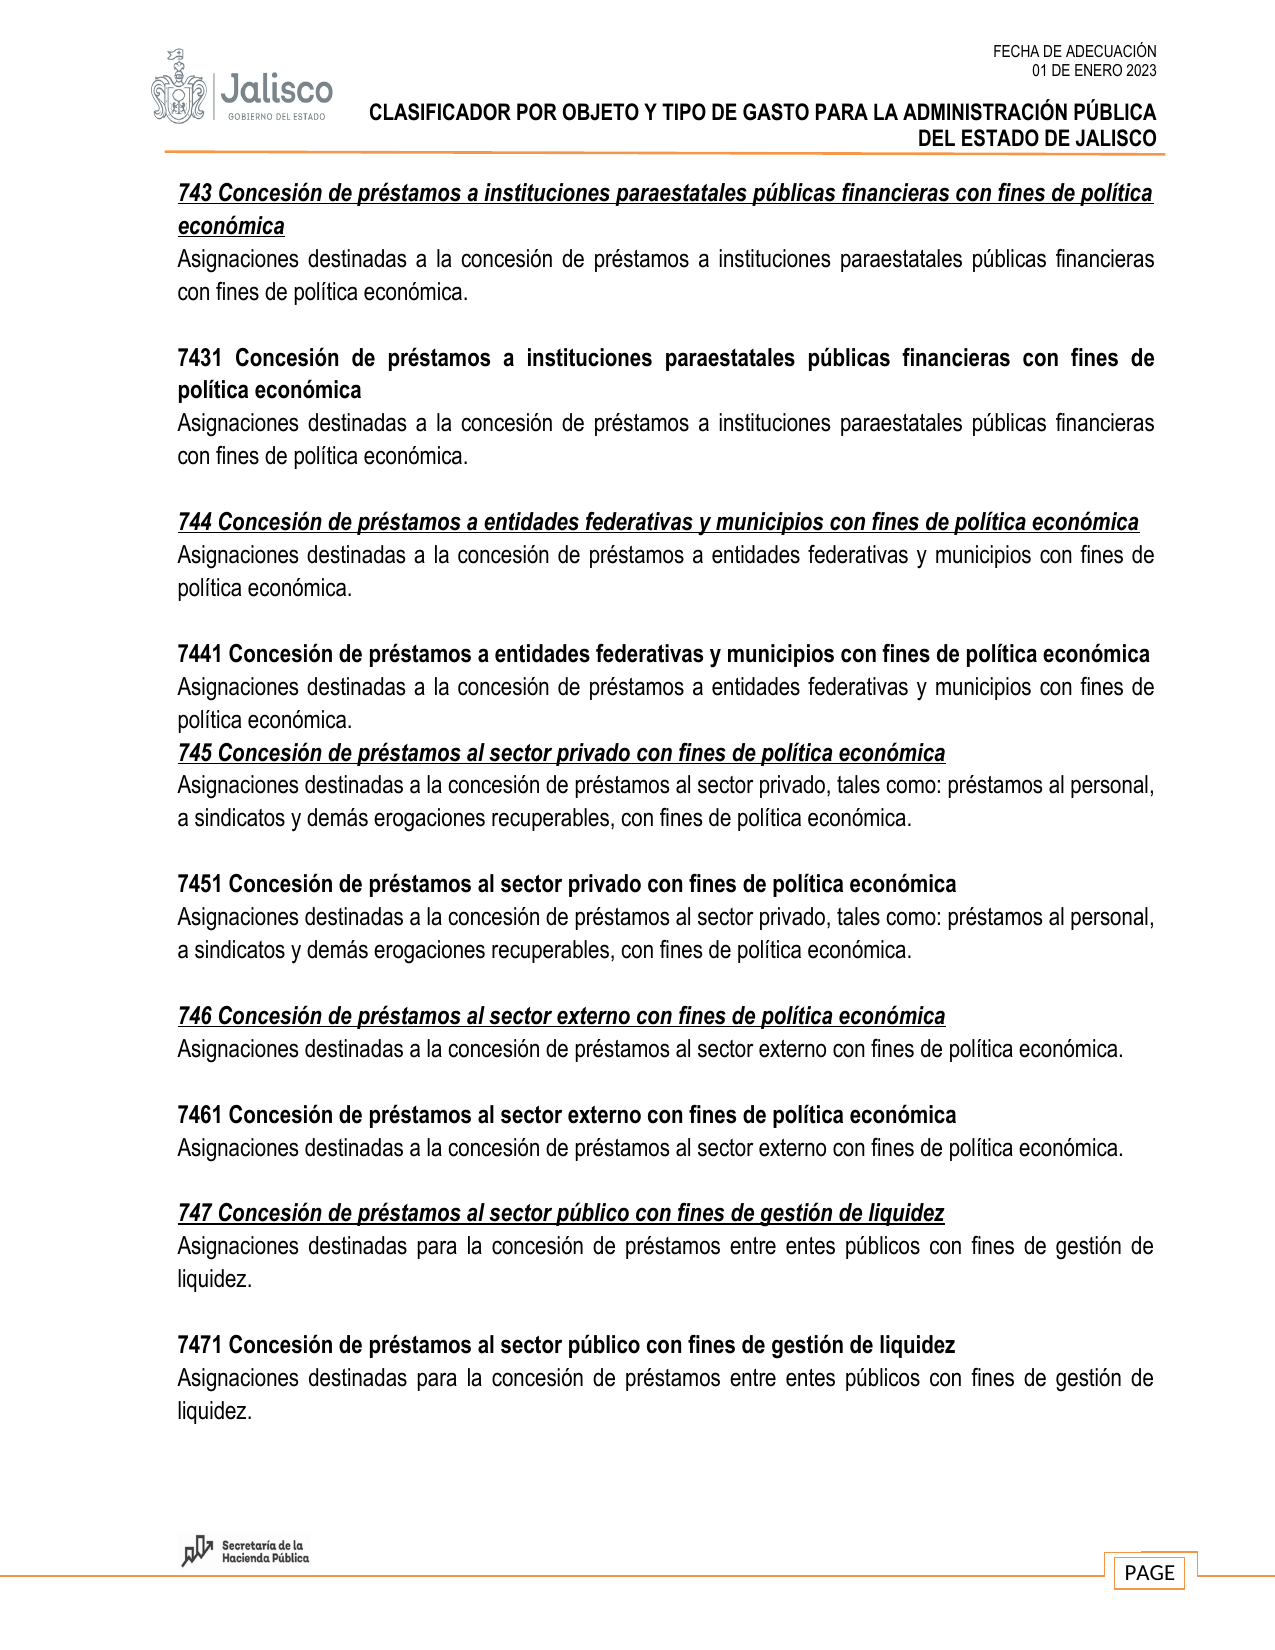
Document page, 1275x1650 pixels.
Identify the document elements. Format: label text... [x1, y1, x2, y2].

text 746 Concesión de préstamos al sector externo con fines de política económica [177, 1001, 1157, 1029]
text Asignaciones destinadas a la concesión de préstamos a instituciones paraestatales públicas financieras con fines de política económica. [177, 244, 1157, 305]
text Asignaciones destinadas a la concesión de préstamos a instituciones paraestatales públicas financieras con fines de política económica. [177, 408, 1157, 470]
text 7471 Concesión de préstamos al sector público con fines de gestión de liquidez [177, 1330, 1157, 1359]
picture [177, 1532, 311, 1570]
text Asignaciones destinadas para la concesión de préstamos entre entes públicos con fines de gestión de liquidez. [177, 1231, 1157, 1293]
text Asignaciones destinadas a la concesión de préstamos al sector externo con fines de política económica. [177, 1132, 1157, 1161]
text 7441 Concesión de préstamos a entidades federativas y municipios con fines de política económica [177, 639, 1157, 667]
text 743 Concesión de préstamos a instituciones paraestatales públicas financieras con fines de política económica [177, 178, 1157, 239]
text 7431 Concesión de préstamos a instituciones paraestatales públicas financieras con fines de política económica [177, 342, 1157, 404]
text Asignaciones destinadas a la concesión de préstamos al sector externo con fines de política económica. [177, 1034, 1157, 1062]
text Asignaciones destinadas a la concesión de préstamos a entidades federativas y municipios con fines de política económica. [177, 540, 1157, 602]
text Asignaciones destinadas a la concesión de préstamos al sector privado, tales como: préstamos al personal, a sindicatos y demás erogaciones recuperables, con fines de política económica. [177, 770, 1157, 832]
text 7461 Concesión de préstamos al sector externo con fines de política económica [177, 1099, 1157, 1128]
text 747 Concesión de préstamos al sector público con fines de gestión de liquidez [177, 1198, 1157, 1227]
text Asignaciones destinadas a la concesión de préstamos al sector privado, tales como: préstamos al personal, a sindicatos y demás erogaciones recuperables, con fines de política económica. [177, 902, 1157, 964]
text Asignaciones destinadas para la concesión de préstamos entre entes públicos con fines de gestión de liquidez. [177, 1363, 1157, 1424]
text 7451 Concesión de préstamos al sector privado con fines de política económica [177, 869, 1157, 898]
text Asignaciones destinadas a la concesión de préstamos a entidades federativas y municipios con fines de política económica. [177, 672, 1157, 733]
text 745 Concesión de préstamos al sector privado con fines de política económica [177, 737, 1157, 766]
picture [145, 42, 338, 129]
text 744 Concesión de préstamos a entidades federativas y municipios con fines de política económica [177, 507, 1157, 536]
